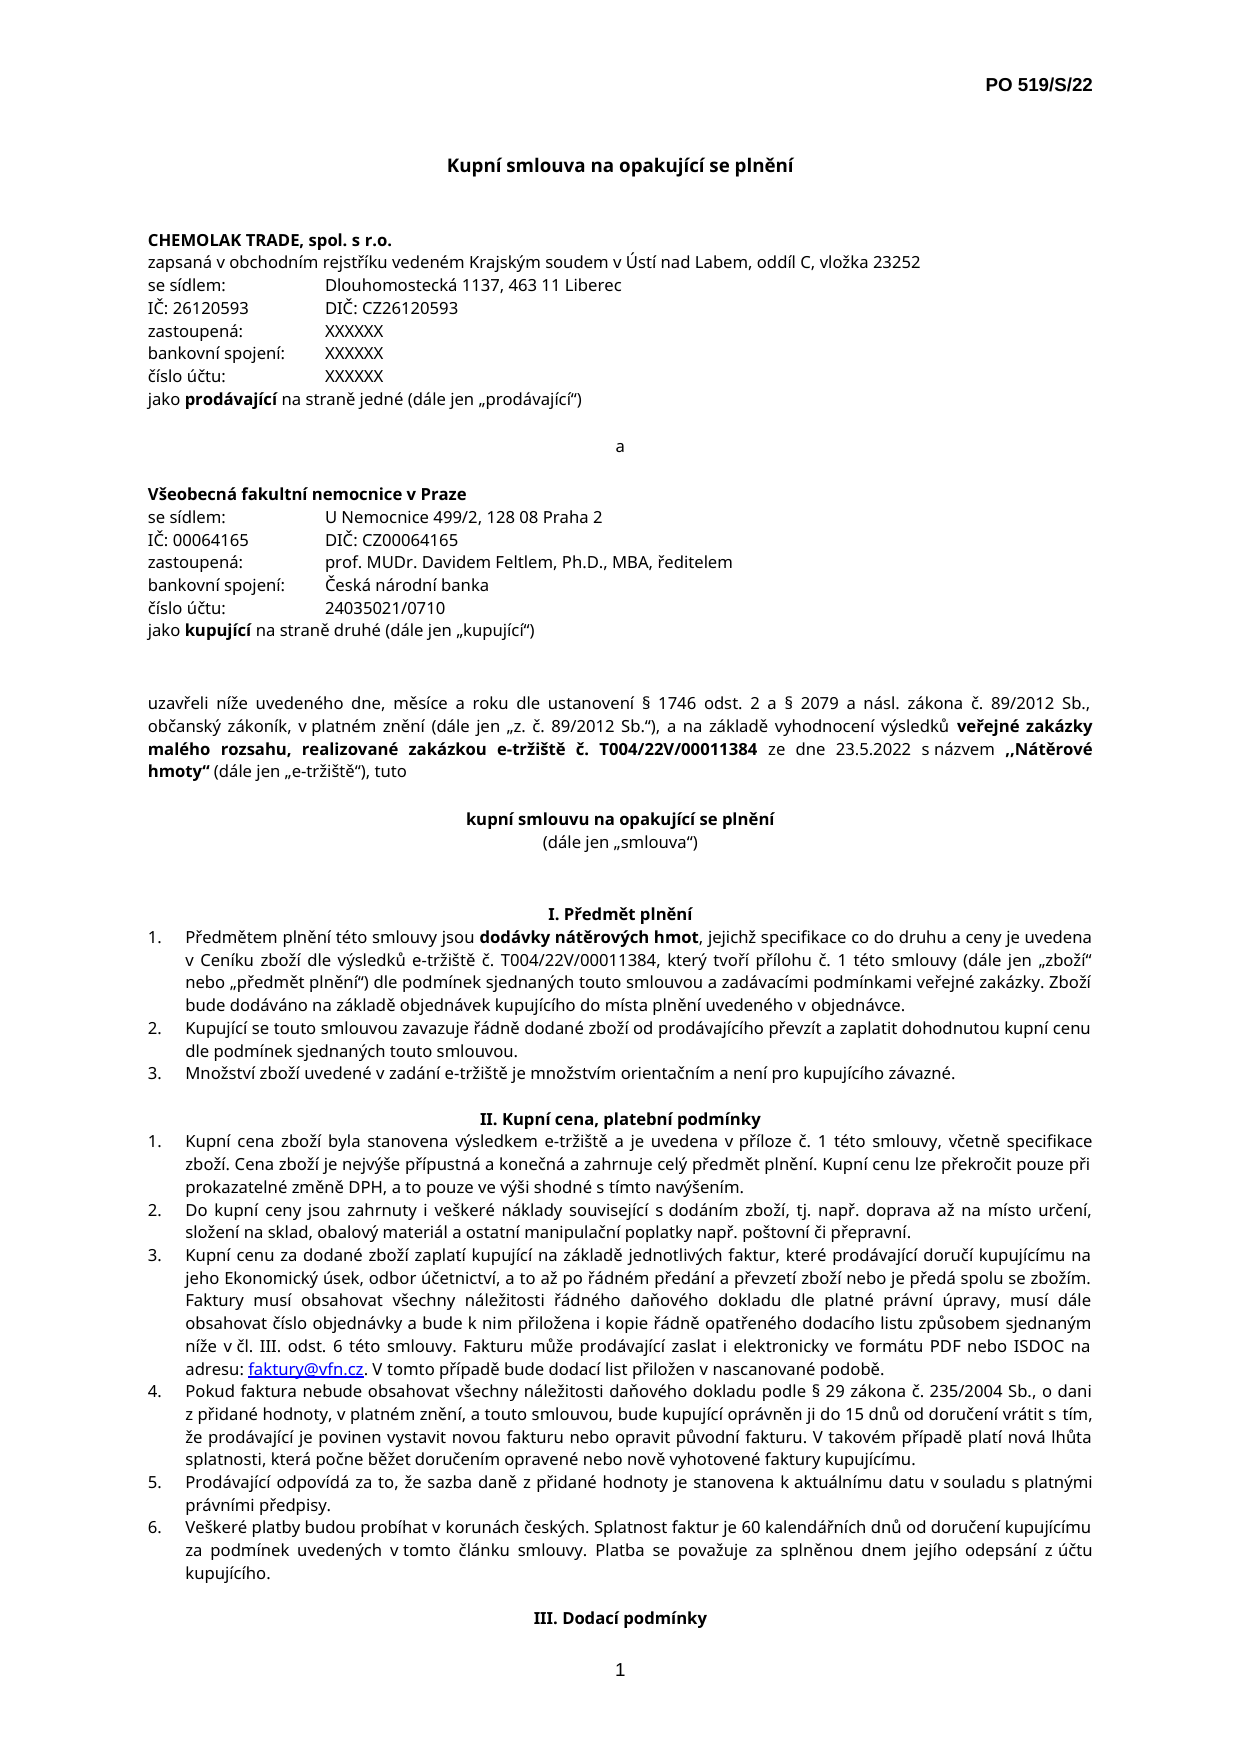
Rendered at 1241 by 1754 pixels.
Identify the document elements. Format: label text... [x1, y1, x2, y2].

text jako kupující na straně druhé (dále jen „kupující“) [148, 619, 1093, 642]
text I. Předmět plnění [148, 903, 1093, 926]
text CHEMOLAK TRADE, spol. s r.o. [148, 228, 1093, 251]
text se sídlem: U Nemocnice 499/2, 128 08 Praha 2 [148, 505, 1093, 528]
list Do kupní ceny jsou zahrnuty i veškeré náklady související s dodáním zboží, tj. např. doprava až na místo určení, složení na sklad, obalový materiál a ostatní manipulační poplatky např. poštovní či přepravní. [148, 1198, 1093, 1243]
text jako prodávající na straně jedné (dále jen „prodávající“) [148, 387, 1093, 410]
list Kupní cena zboží byla stanovena výsledkem e-tržiště a je uvedena v příloze č. 1 této smlouvy, včetně specifikace zboží. Cena zboží je nejvýše přípustná a konečná a zahrnuje celý předmět plnění. Kupní cenu lze překročit pouze při prokazatelné změně DPH, a to pouze ve výši shodné s tímto navýšením. [148, 1130, 1093, 1198]
text zastoupená: prof. MUDr. Davidem Feltlem, Ph.D., MBA, ředitelem [148, 551, 1093, 573]
list Množství zboží uvedené v zadání e-tržiště je množstvím orientačním a není pro kupujícího závazné. [148, 1062, 1093, 1084]
text III. Dodací podmínky [148, 1607, 1093, 1629]
list Předmětem plnění této smlouvy jsou dodávky nátěrových hmot, jejichž specifikace co do druhu a ceny je uvedena v Ceníku zboží dle výsledků e-tržiště č. T004/22V/00011384, který tvoří přílohu č. 1 této smlouvy (dále jen „zboží“ nebo „předmět plnění“) dle podmínek sjednaných touto smlouvou a zadávacími podmínkami veřejné zakázky. Zboží bude dodáváno na základě objednávek kupujícího do místa plnění uvedeného v objednávce. [148, 926, 1093, 1016]
text uzavřeli níže uvedeného dne, měsíce a roku dle ustanovení § 1746 odst. 2 a § 2079 a násl. zákona č. 89/2012 Sb., občanský zákoník, v platném znění (dále jen „z. č. 89/2012 Sb.“), a na základě vyhodnocení výsledků veřejné zakázky malého rozsahu, realizované zakázkou e-tržiště č. T004/22V/00011384 ze dne 23.5.2022 s názvem ,,Nátěrové hmoty“ (dále jen „e-tržiště“), tuto [148, 692, 1093, 782]
text II. Kupní cena, platební podmínky [148, 1107, 1093, 1130]
text a [148, 435, 1093, 458]
text zastoupená: XXXXXX [148, 319, 1093, 342]
list Veškeré platby budou probíhat v korunách českých. Splatnost faktur je 60 kalendářních dnů od doručení kupujícímu za podmínek uvedených v tomto článku smlouvy. Platba se považuje za splněnou dnem jejího odepsání z účtu kupujícího. [148, 1516, 1093, 1584]
text Všeobecná fakultní nemocnice v Praze [148, 483, 1093, 505]
list Pokud faktura nebude obsahovat všechny náležitosti daňového dokladu podle § 29 zákona č. 235/2004 Sb., o dani z přidané hodnoty, v platném znění, a touto smlouvou, bude kupující oprávněn ji do 15 dnů od doručení vrátit s tím, že prodávající je povinen vystavit novou fakturu nebo opravit původní fakturu. V takovém případě platí nová lhůta splatnosti, která počne běžet doručením opravené nebo nově vyhotovené faktury kupujícímu. [148, 1380, 1093, 1471]
text (dále jen „smlouva“) [148, 830, 1093, 853]
text číslo účtu: 24035021/0710 [148, 596, 1093, 619]
list Kupující se touto smlouvou zavazuje řádně dodané zboží od prodávajícího převzít a zaplatit dohodnutou kupní cenu dle podmínek sjednaných touto smlouvou. [148, 1016, 1093, 1062]
text bankovní spojení: XXXXXX [148, 342, 1093, 364]
list Kupní cenu za dodané zboží zaplatí kupující na základě jednotlivých faktur, které prodávající doručí kupujícímu na jeho Ekonomický úsek, odbor účetnictví, a to až po řádném předání a převzetí zboží nebo je předá spolu se zbožím. Faktury musí obsahovat všechny náležitosti řádného daňového dokladu dle platné právní úpravy, musí dále obsahovat číslo objednávky a bude k nim přiložena i kopie řádně opatřeného dodacího listu způsobem sjednaným níže v čl. III. odst. 6 této smlouvy. Fakturu může prodávající zaslat i elektronicky ve formátu PDF nebo ISDOC na adresu: faktury@vfn.cz. V tomto případě bude dodací list přiložen v nascanované podobě. [148, 1243, 1093, 1380]
text kupní smlouvu na opakující se plnění [148, 807, 1093, 830]
text IČ: 26120593 DIČ: CZ26120593 [148, 296, 1093, 319]
text zapsaná v obchodním rejstříku vedeném Krajským soudem v Ústí nad Labem, oddíl C, vložka 23252 [148, 251, 1093, 274]
text bankovní spojení: Česká národní banka [148, 573, 1093, 596]
text se sídlem: Dlouhomostecká 1137, 463 11 Liberec [148, 274, 1093, 296]
text Kupní smlouva na opakující se plnění [148, 153, 1093, 178]
list Prodávající odpovídá za to, že sazba daně z přidané hodnoty je stanovena k aktuálnímu datu v souladu s platnými právními předpisy. [148, 1471, 1093, 1516]
text IČ: 00064165 DIČ: CZ00064165 [148, 528, 1093, 551]
text číslo účtu: XXXXXX [148, 364, 1093, 387]
